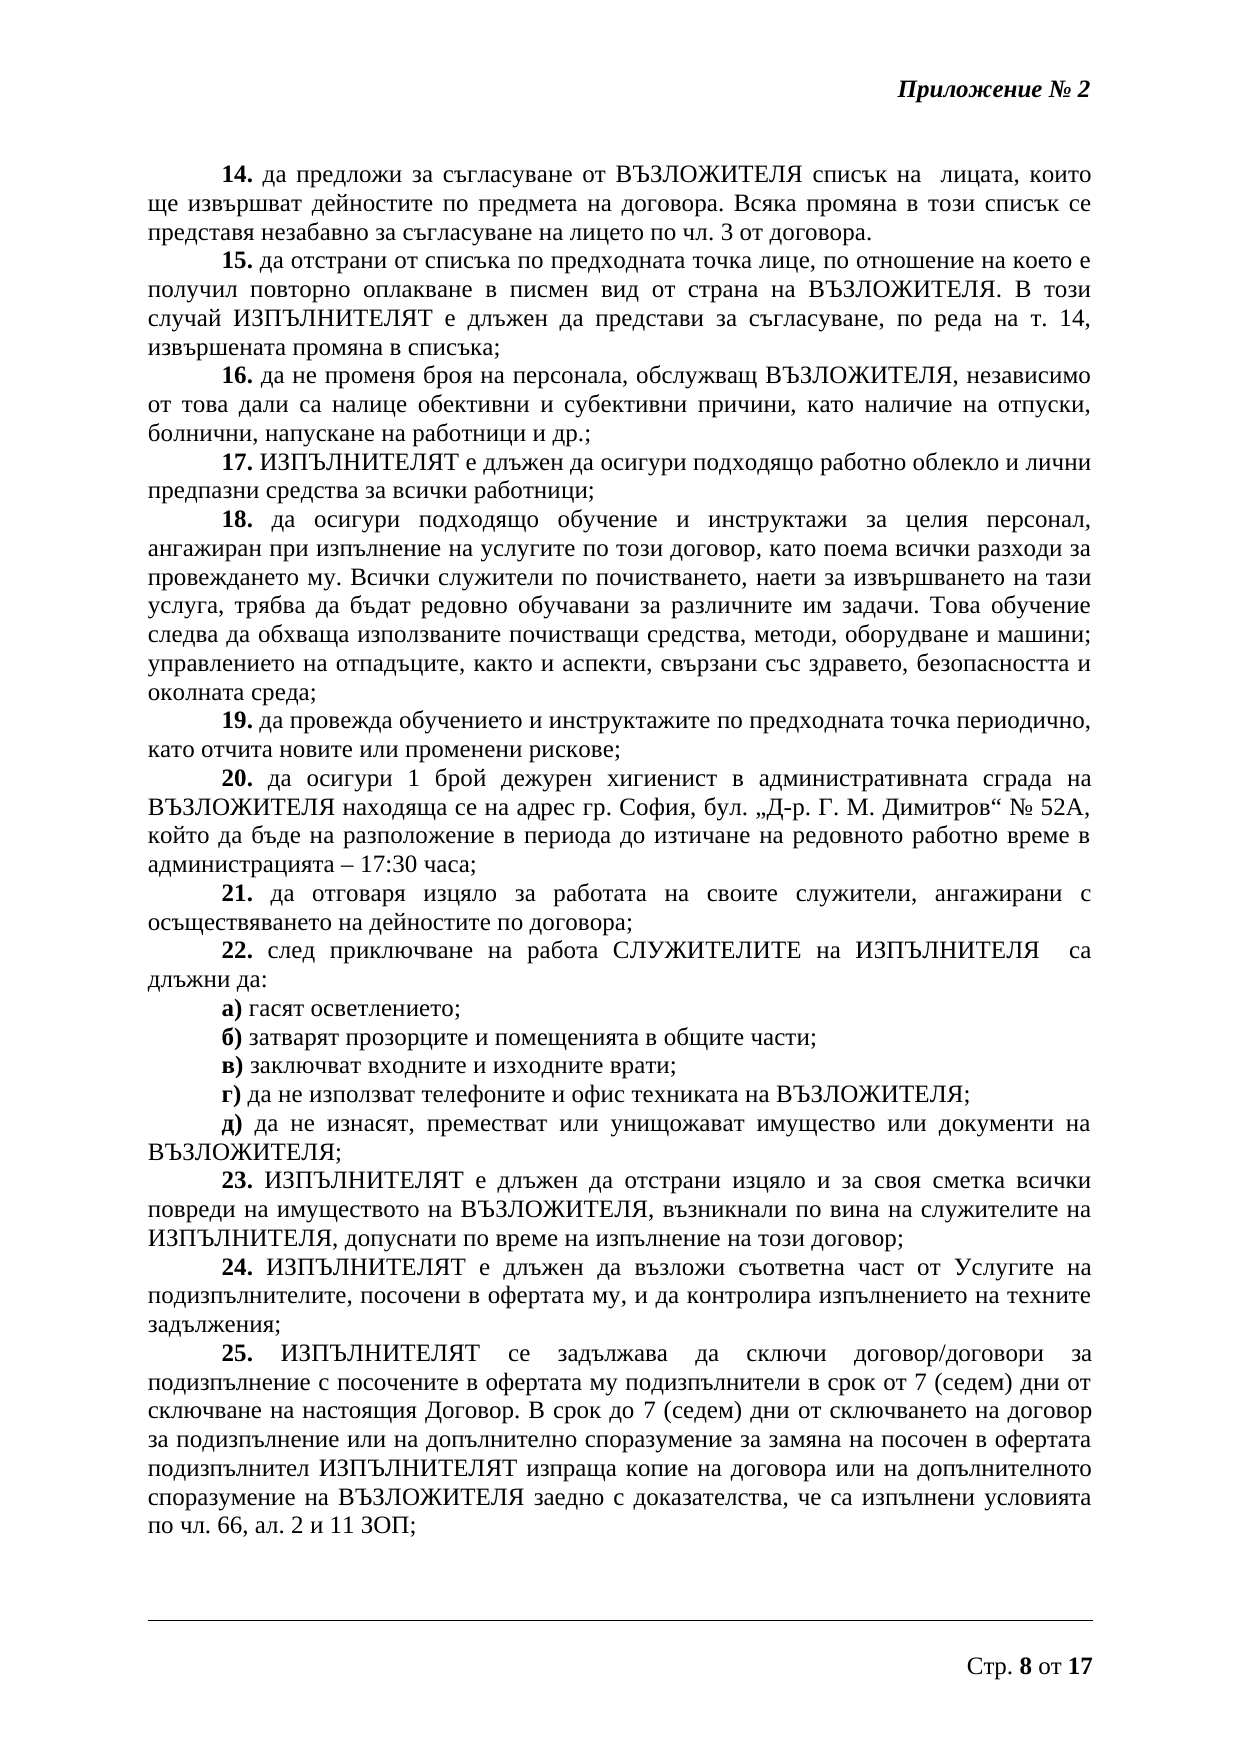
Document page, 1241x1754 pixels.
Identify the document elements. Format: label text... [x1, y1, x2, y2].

text д) да не изнасят, преместват или унищожават имущество или документи на ВЪЗЛОЖИТЕЛЯ; [148, 1108, 1093, 1166]
text 17. ИЗПЪЛНИТЕЛЯТ е длъжен да осигури подходящо работно облекло и лични предпазни средства за всички работници; [148, 447, 1093, 504]
text 21. да отговаря изцяло за работата на своите служители, ангажирани с осъществяването на дейностите по договора; [148, 878, 1093, 936]
text в) заключват входните и изходните врати; [148, 1051, 1093, 1079]
text 23. ИЗПЪЛНИТЕЛЯТ е длъжен да отстрани изцяло и за своя сметка всички повреди на имуществото на ВЪЗЛОЖИТЕЛЯ, възникнали по вина на служителите на ИЗПЪЛНИТЕЛЯ, допуснати по време на изпълнение на този договор; [148, 1166, 1093, 1252]
text б) затварят прозорците и помещенията в общите части; [148, 1022, 1093, 1051]
text 24. ИЗПЪЛНИТЕЛЯТ е длъжен да възложи съответна част от Услугите на подизпълнителите, посочени в офертата му, и да контролира изпълнението на техните задължения; [148, 1252, 1093, 1338]
text 18. да осигури подходящо обучение и инструктажи за целия персонал, ангажиран при изпълнение на услугите по този договор, като поема всички разходи за провеждането му. Всички служители по почистването, наети за извършването на тази услуга, трябва да бъдат редовно обучавани за различните им задачи. Това обучение следва да обхваща използваните почистващи средства, методи, оборудване и машини; управлението на отпадъците, както и аспекти, свързани със здравето, безопасността и околната среда; [148, 504, 1093, 706]
text 20. да осигури 1 брой дежурен хигиенист в административната сграда на ВЪЗЛОЖИТЕЛЯ находяща се на адрес гр. София, бул. „Д-р. Г. М. Димитров“ № 52А, който да бъде на разположение в периода до изтичане на редовното работно време в администрацията – 17:30 часа; [148, 763, 1093, 878]
text 19. да провежда обучението и инструктажите по предходната точка периодично, като отчита новите или променени рискове; [148, 706, 1093, 763]
text г) да не използват телефоните и офис техниката на ВЪЗЛОЖИТЕЛЯ; [148, 1079, 1093, 1108]
text а) гасят осветлението; [148, 993, 1093, 1022]
text 16. да не променя броя на персонала, обслужващ ВЪЗЛОЖИТЕЛЯ, независимо от това дали са налице обективни и субективни причини, като наличие на отпуски, болнични, напускане на работници и др.; [148, 361, 1093, 447]
text 22. след приключване на работа СЛУЖИТЕЛИТЕ на ИЗПЪЛНИТЕЛЯ са длъжни да: [148, 936, 1093, 993]
text 25. ИЗПЪЛНИТЕЛЯТ се задължава да сключи договор/договори за подизпълнение с посочените в офертата му подизпълнители в срок от 7 (седем) дни от сключване на настоящия Договор. В срок до 7 (седем) дни от сключването на договор за подизпълнение или на допълнително споразумение за замяна на посочен в офертата подизпълнител ИЗПЪЛНИТЕЛЯТ изпраща копие на договора или на допълнителното споразумение на ВЪЗЛОЖИТЕЛЯ заедно с доказателства, че са изпълнени условията по чл. 66, ал. 2 и 11 ЗОП; [148, 1338, 1093, 1539]
text 14. да предложи за съгласуване от ВЪЗЛОЖИТЕЛЯ списък на лицата, които ще извършват дейностите по предмета на договора. Всяка промяна в този списък се представя незабавно за съгласуване на лицето по чл. 3 от договора. [148, 159, 1093, 246]
text 15. да отстрани от списъка по предходната точка лице, по отношение на което е получил повторно оплакване в писмен вид от страна на ВЪЗЛОЖИТЕЛЯ. В този случай ИЗПЪЛНИТЕЛЯТ е длъжен да представи за съгласуване, по реда на т. 14, извършената промяна в списъка; [148, 246, 1093, 361]
